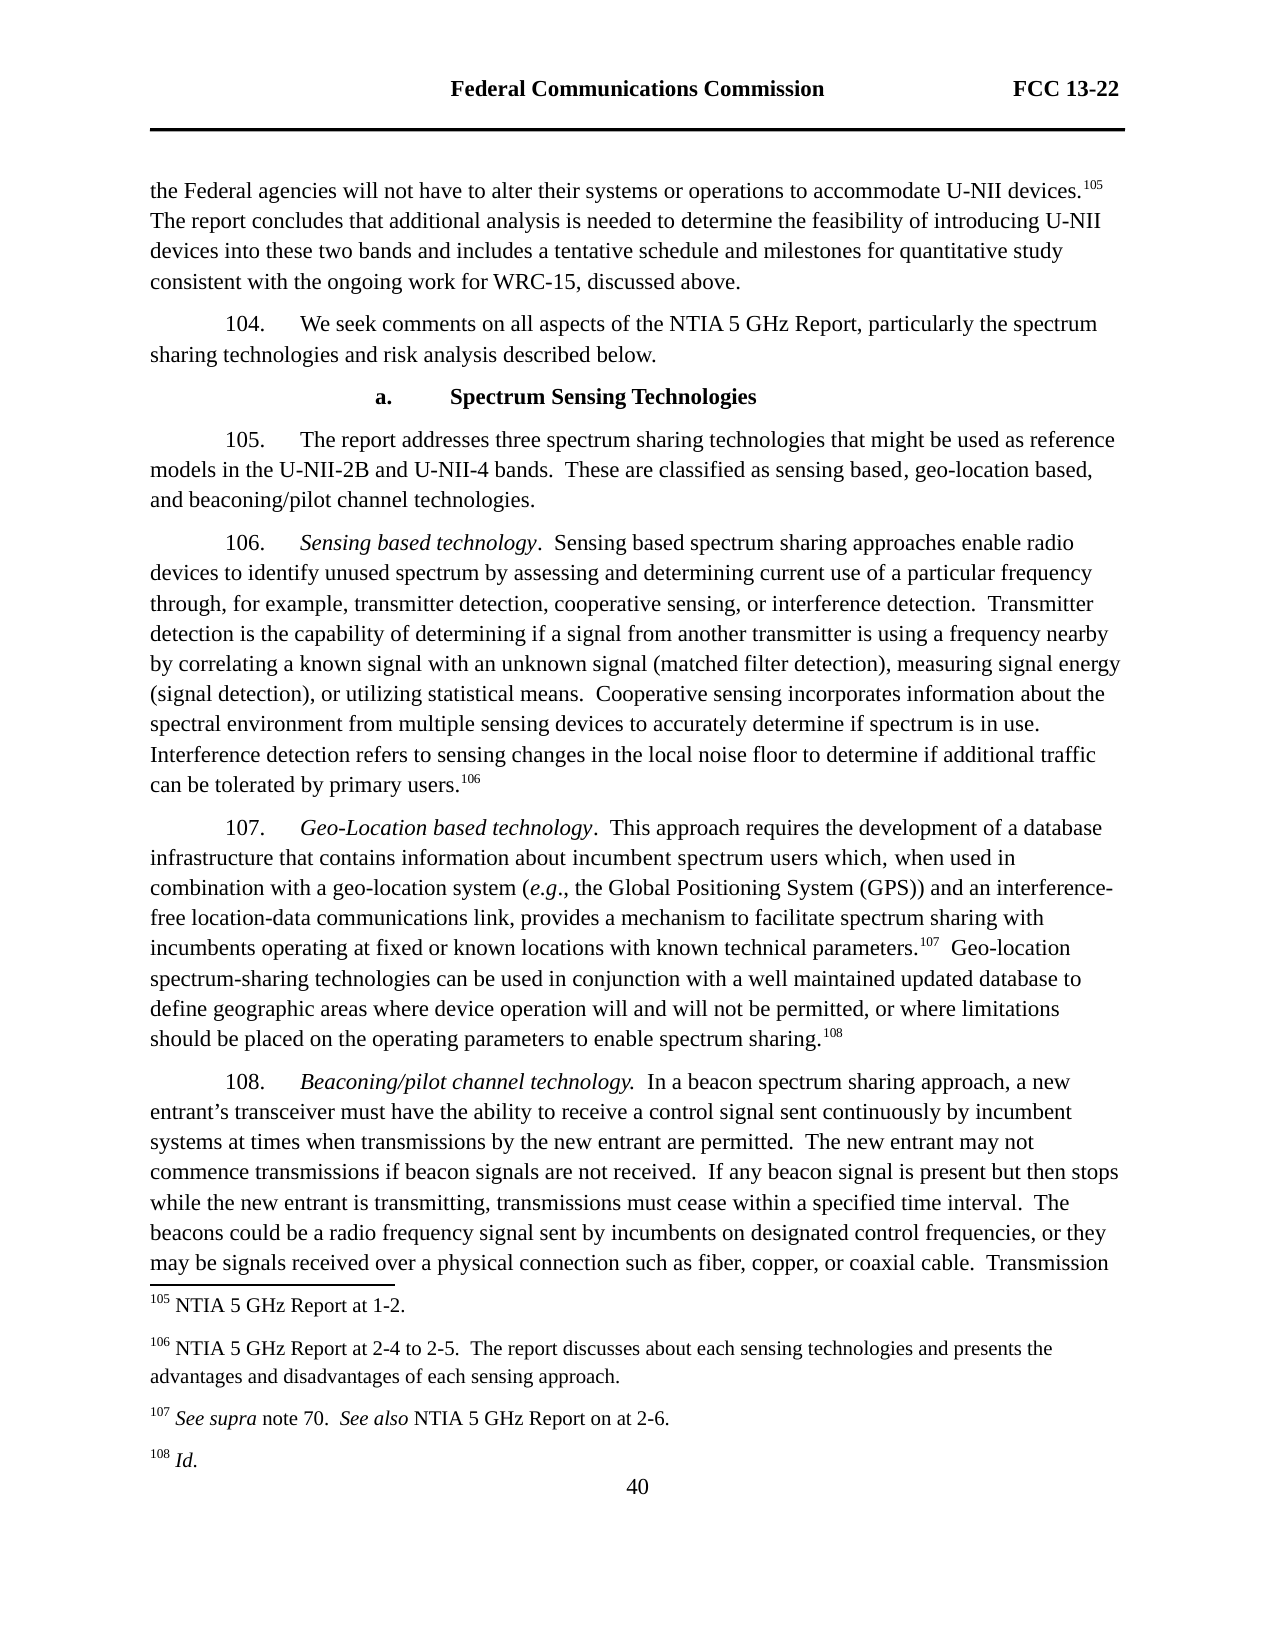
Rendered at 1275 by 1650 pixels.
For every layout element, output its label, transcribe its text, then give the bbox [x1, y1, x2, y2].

text Geo-Location based technology. This approach requires the development of a database infrastructure that contains information about incumbent spectrum users which, when used in combination with a geo-location system (e.g., the Global Positioning System (GPS)) and an interference-free location-data communications link, provides a mechanism to facilitate spectrum sharing with incumbents operating at fixed or known locations with known technical parameters. Geo-location spectrum-sharing technologies can be used in conjunction with a well maintained updated database to define geographic areas where device operation will and will not be permitted, or where limitations should be placed on the operating parameters to enable spectrum sharing. [150, 813, 1125, 1051]
text We seek comments on all aspects of the NTIA 5 GHz Report, particularly the spectrum sharing technologies and risk analysis described below. [150, 310, 1125, 367]
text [150, 1068, 1125, 1275]
text The report addresses three spectrum sharing technologies that might be used as reference models in the U-NII-2B and U-NII-4 bands. These are classified as sensing based, geo-location based, and beaconing/pilot channel technologies. [150, 426, 1125, 513]
subtitle Spectrum Sensing Technologies [375, 383, 1125, 410]
text Sensing based technology. Sensing based spectrum sharing approaches enable radio devices to identify unused spectrum by assessing and determining current use of a particular frequency through, for example, transmitter detection, cooperative sensing, or interference detection. Transmitter detection is the capability of determining if a signal from another transmitter is using a frequency nearby by correlating a known signal with an unknown signal (matched filter detection), measuring signal energy (signal detection), or utilizing statistical means. Cooperative sensing incorporates information about the spectral environment from multiple sensing devices to accurately determine if spectrum is in use. Interference detection refers to sensing changes in the local noise floor to determine if additional traffic can be tolerated by primary users. [150, 529, 1125, 797]
text NTIA, in collaboration with the Federal agency members of the Policy and Plans Steering Group (PPSG), developed a work plan for evaluating the risks to Federal systems operating in the U-NII-2B and U-NII-4 bands. The plan outlined the technical and operational information necessary to perform the evaluation. Several Federal agencies also conducted preliminary electromagnetic compatibility and interference analyses to begin to quantify risks to their systems. NTIA also used input from industry stakeholders related to their projected technical and deployment parameters for U-NII devices, and reviewed domestic and international technical studies used in the development of the existing U-NII regulations in performing their study. For the study, NTIA assumed that the FCC’s existing U-NII TPC and DFS regulations would be extended to the U-NII-2B and U-NII-4 bands, and that the Federal agencies will not have to alter their systems or operations to accommodate U-NII devices. The report concludes that additional analysis is needed to determine the feasibility of introducing U-NII devices into these two bands and includes a tentative schedule and milestones for quantitative study consistent with the ongoing work for WRC-15, discussed above. [150, 177, 1125, 294]
